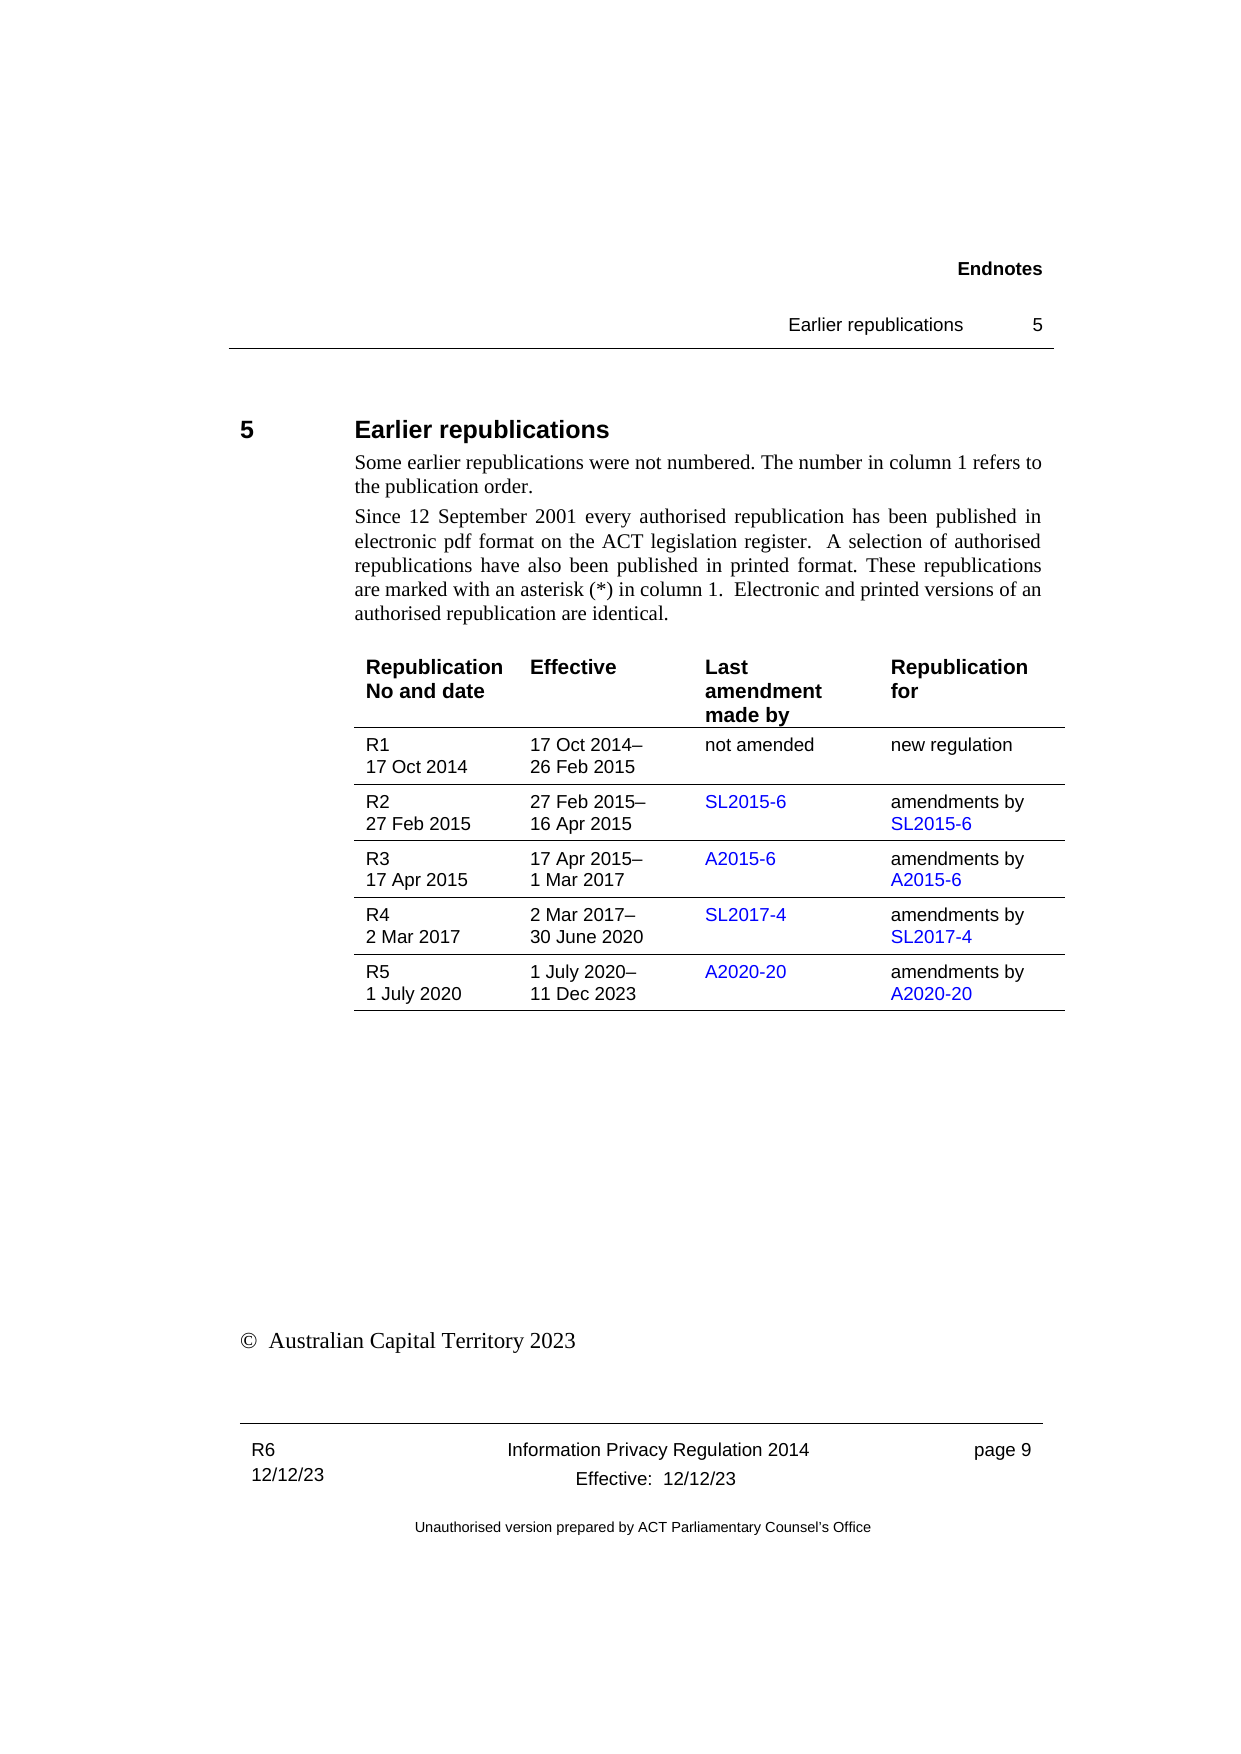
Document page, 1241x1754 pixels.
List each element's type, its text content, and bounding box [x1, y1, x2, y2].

table_cell amendments by SL2015-6 [879, 785, 1065, 840]
table_cell 1 July 2020– 11 Dec 2023 [519, 955, 694, 1010]
table_cell 2 Mar 2017– 30 June 2020 [519, 898, 694, 954]
table_cell R5 1 July 2020 [354, 955, 518, 1010]
text Some earlier republications were not numbered. The number in column 1 refers to the publication order. [354, 450, 1042, 498]
text Since 12 September 2001 every authorised republication has been published in electronic pdf format on the ACT legislation register. A selection of authorised republications have also been published in printed format. These republications are marked with an asterisk (*) in column 1. Electronic and printed versions of an authorised republication are identical. [354, 504, 1042, 625]
table_cell R2 27 Feb 2015 [354, 785, 518, 840]
table_cell 27 Feb 2015– 16 Apr 2015 [519, 785, 694, 840]
table_cell R1 17 Oct 2014 [354, 728, 518, 784]
table_cell not amended [694, 728, 879, 784]
table_cell SL2017-4 [694, 898, 879, 954]
table_header Last amendment made by [694, 655, 879, 727]
table_cell R4 2 Mar 2017 [354, 898, 518, 954]
table_cell A2020-20 [694, 955, 879, 1010]
table_cell 17 Apr 2015– 1 Mar 2017 [519, 841, 694, 897]
text © Australian Capital Territory 2023 [240, 1328, 1042, 1354]
table_cell A2015-6 [694, 841, 879, 897]
table_cell SL2015-6 [694, 785, 879, 840]
table_header Republication No and date [354, 655, 518, 727]
table_cell amendments by A2015-6 [879, 841, 1065, 897]
table_cell 17 Oct 2014– 26 Feb 2015 [519, 728, 694, 784]
table_cell new regulation [879, 728, 1065, 784]
table_header Republication for [879, 655, 1065, 727]
table_header Effective [519, 655, 694, 727]
text 5 Earlier republications [240, 415, 1042, 444]
table_cell amendments by A2020-20 [879, 955, 1065, 1010]
table_cell amendments by SL2017-4 [879, 898, 1065, 954]
table_cell R3 17 Apr 2015 [354, 841, 518, 897]
